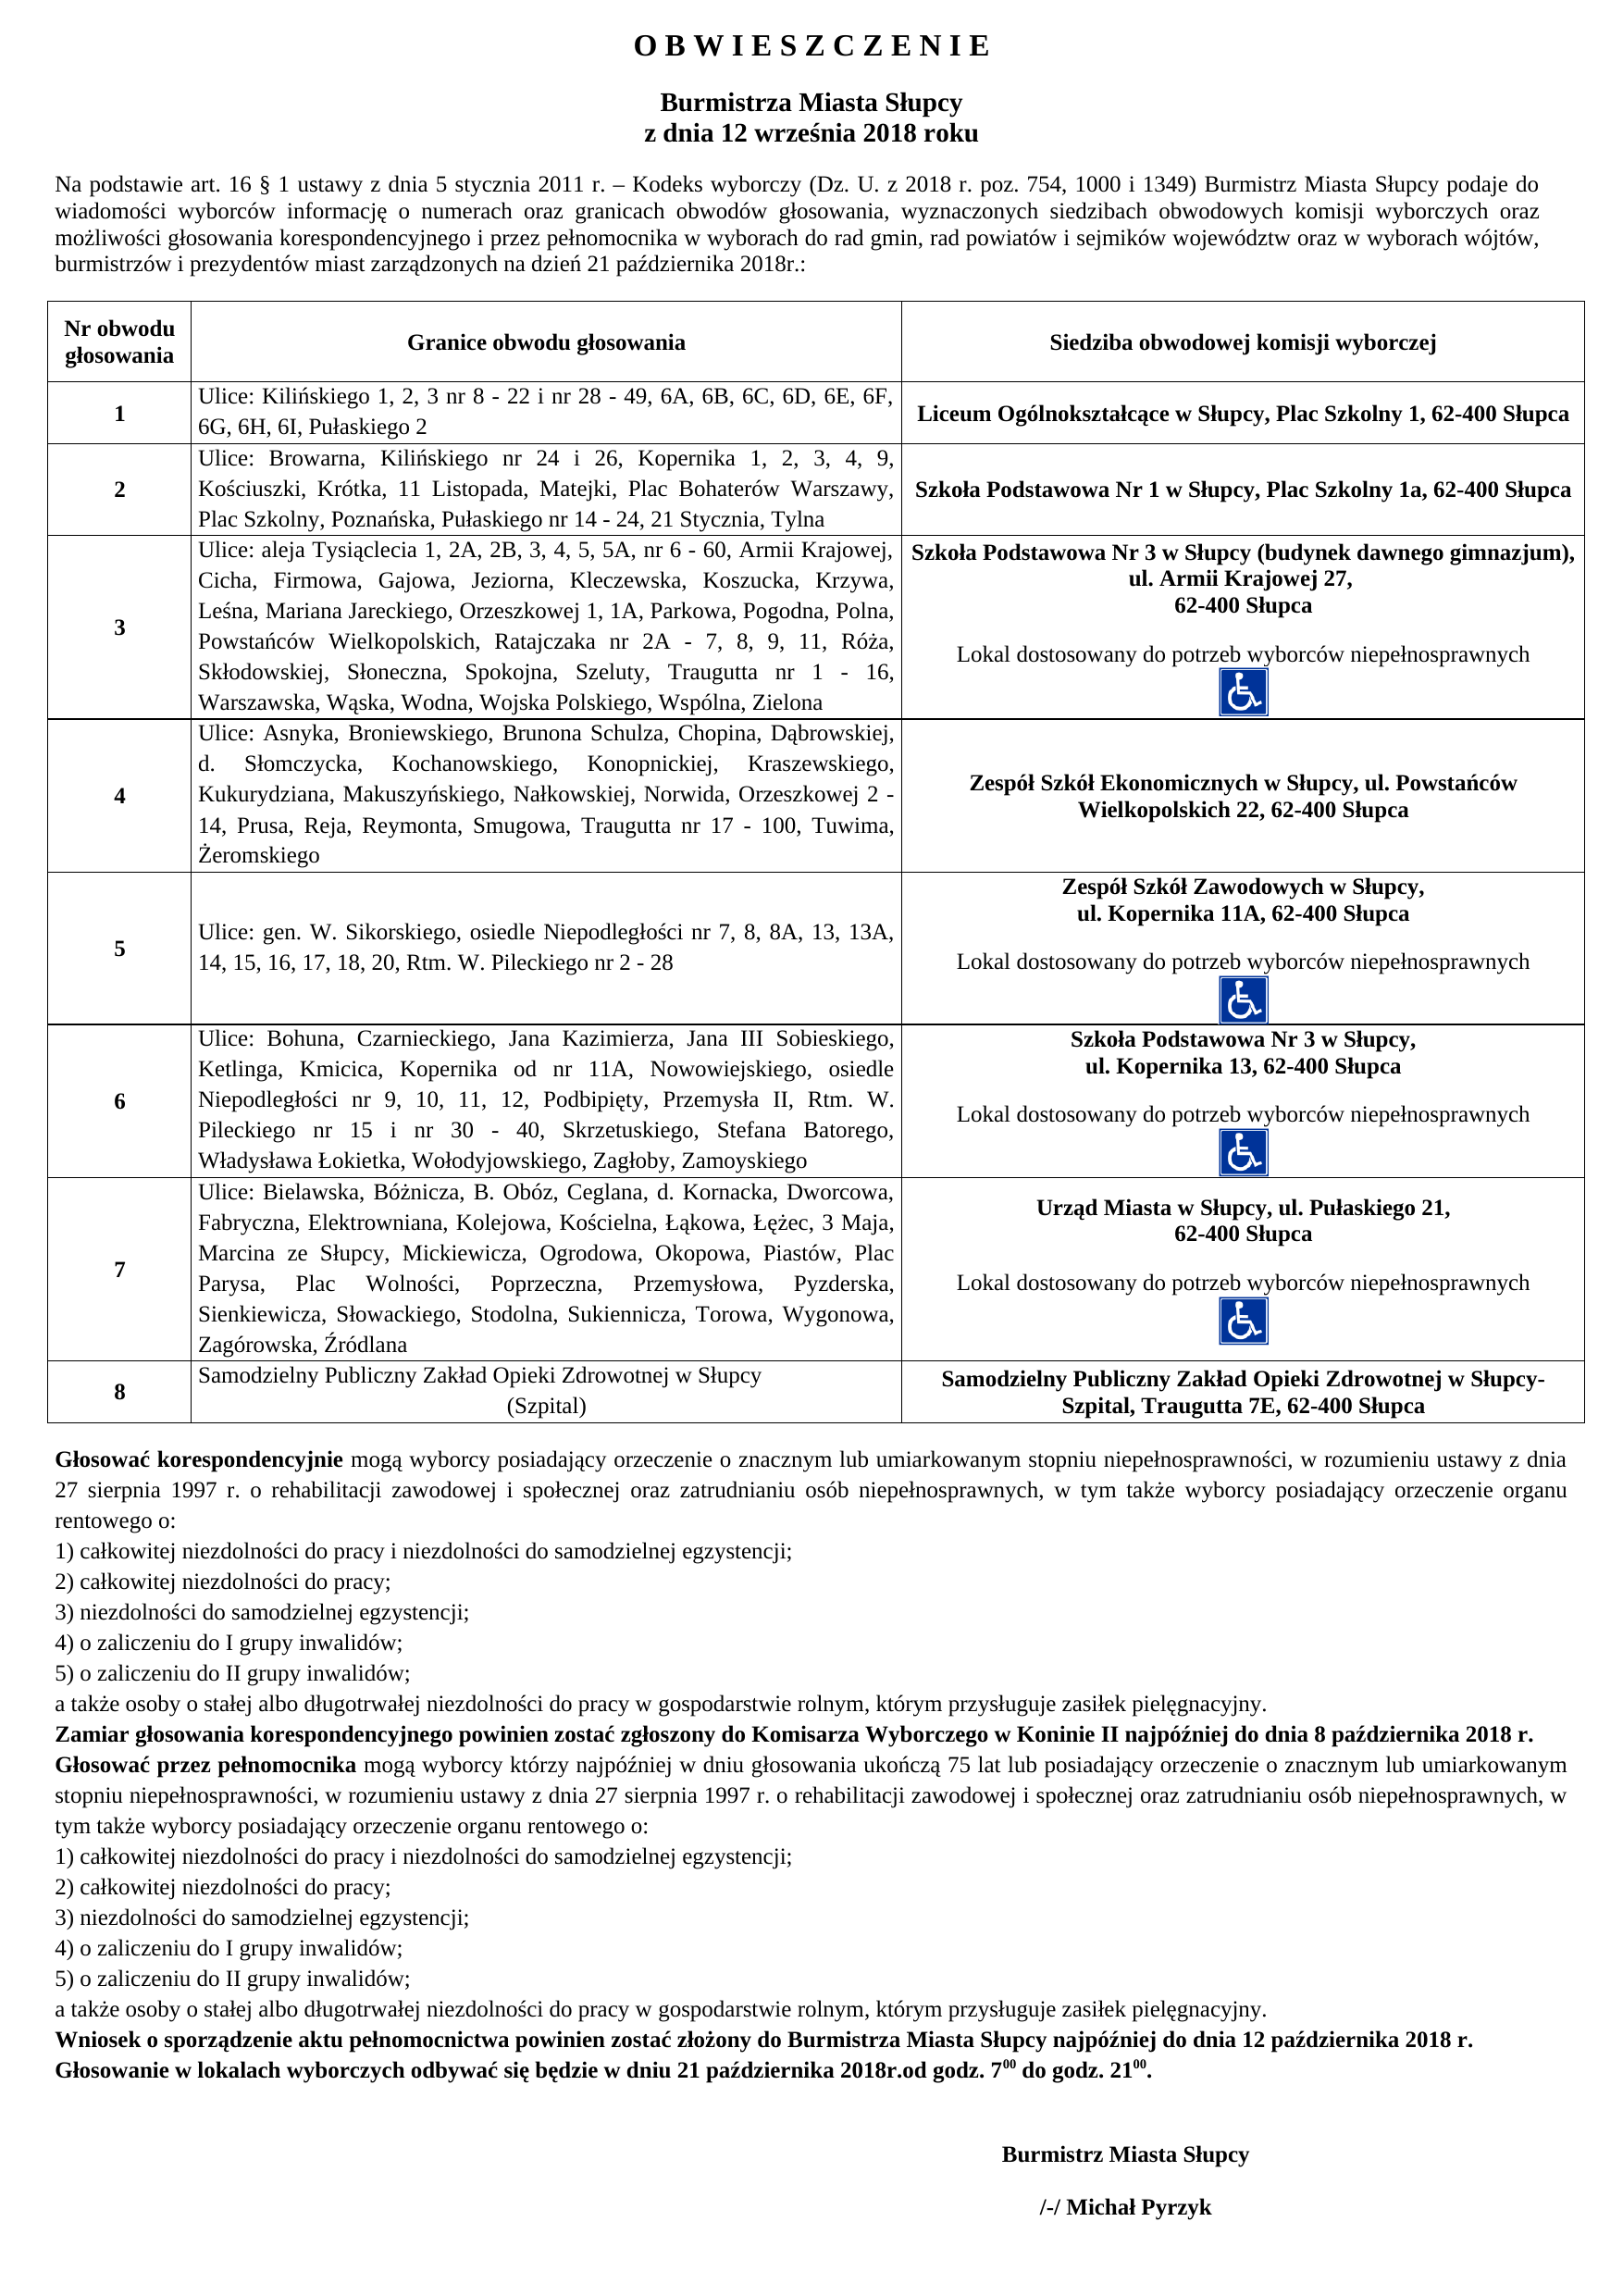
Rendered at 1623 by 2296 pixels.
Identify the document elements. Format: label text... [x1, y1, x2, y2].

table_cell 4 [48, 720, 191, 872]
text a także osoby о stałej albo długotrwałej niezdolności do pracy w gospodarstwie rolnym, którym przysługuje zasiłek pielęgnacyjny. [55, 1690, 1568, 1716]
text 2) całkowitej niezdolności do pracy; [55, 1873, 1568, 1900]
text 1) całkowitej niezdolności do pracy i niezdolności do samodzielnej egzystencji; [55, 1537, 1568, 1563]
text Głosować korespondencyjnie mogą wyborcy posiadający orzeczenie o znacznym lub umiarkowanym stopniu niepełnosprawności, w rozumieniu ustawy z dnia 27 sierpnia 1997 r. o rehabilitacji zawodowej i społecznej oraz zatrudnianiu osób niepełnosprawnych, w tym także wyborcy posiadający orzeczenie organu rentowego o: [55, 1446, 1568, 1533]
table_cell 8 [48, 1361, 191, 1422]
table_cell 6 [48, 1025, 191, 1177]
table_cell Urząd Miasta w Słupcy, ul. Pułaskiego 21, 62-400 Słupca Lokal dostosowany do potrzeb wyborców niepełnosprawnych [902, 1178, 1584, 1360]
subtitle OBWIESZCZENIE [55, 27, 1568, 63]
table_cell Samodzielny Publiczny Zakład Opieki Zdrowotnej w Słupcy (Szpital) [192, 1361, 901, 1422]
text 1) całkowitej niezdolności do pracy i niezdolności do samodzielnej egzystencji; [55, 1843, 1568, 1869]
table_cell 7 [48, 1178, 191, 1360]
table_cell Samodzielny Publiczny Zakład Opieki Zdrowotnej w Słupcy-Szpital, Traugutta 7E, 62-400 Słupca [902, 1361, 1584, 1422]
table_cell Zespół Szkół Zawodowych w Słupcy, ul. Kopernika 11A, 62-400 Słupca Lokal dostosowany do potrzeb wyborców niepełnosprawnych [902, 873, 1584, 1024]
text 3) niezdolności do samodzielnej egzystencji; [55, 1904, 1568, 1930]
table_cell 5 [48, 873, 191, 1024]
text 3) niezdolności do samodzielnej egzystencji; [55, 1598, 1568, 1625]
table_cell Zespół Szkół Ekonomicznych w Słupcy, ul. Powstańców Wielkopolskich 22, 62-400 Słupca [902, 720, 1584, 872]
text /-/ Michał Pyrzyk [711, 2193, 1541, 2220]
table_cell Ulice: Bielawska, Bóżnicza, B. Obóz, Ceglana, d. Kornacka, Dworcowa, Fabryczna, Elektrowniana, Kolejowa, Kościelna, Łąkowa, Łężec, 3 Maja, Marcina ze Słupcy, Mickiewicza, Ogrodowa, Okopowa, Piastów, Plac Parysa, Plac Wolności, Poprzeczna, Przemysłowa, Pyzderska, Sienkiewicza, Słowackiego, Stodolna, Sukiennicza, Torowa, Wygonowa, Zagórowska, Źródlana [192, 1178, 901, 1360]
table_cell Ulice: Asnyka, Broniewskiego, Brunona Schulza, Chopina, Dąbrowskiej, d. Słomczycka, Kochanowskiego, Konopnickiej, Kraszewskiego, Kukurydziana, Makuszyńskiego, Nałkowskiej, Norwida, Orzeszkowej 2 - 14, Prusa, Reja, Reymonta, Smugowa, Traugutta nr 17 - 100, Tuwima, Żeromskiego [192, 720, 901, 872]
table_cell Ulice: Kilińskiego 1, 2, 3 nr 8 - 22 i nr 28 - 49, 6A, 6B, 6C, 6D, 6E, 6F, 6G, 6H, 6I, Pułaskiego 2 [192, 382, 901, 443]
table_cell Szkoła Podstawowa Nr 3 w Słupcy (budynek dawnego gimnazjum), ul. Armii Krajowej 27, 62-400 Słupca Lokal dostosowany do potrzeb wyborców niepełnosprawnych [902, 536, 1584, 718]
text Na podstawie art. 16 § 1 ustawy z dnia 5 stycznia 2011 r. – Kodeks wyborczy (Dz. U. z 2018 r. poz. 754, 1000 i 1349) Burmistrz Miasta Słupcy podaje do wiadomości wyborców informację o numerach oraz granicach obwodów głosowania, wyznaczonych siedzibach obwodowych komisji wyborczych oraz możliwości głosowania korespondencyjnego i przez pełnomocnika w wyborach do rad gmin, rad powiatów i sejmików województw oraz w wyborach wójtów, burmistrzów i prezydentów miast zarządzonych na dzień 21 października 2018r.: [55, 170, 1541, 277]
table_header Nr obwodu głosowania [48, 302, 191, 381]
table_cell Ulice: Bohuna, Czarnieckiego, Jana Kazimierza, Jana III Sobieskiego, Ketlinga, Kmicica, Kopernika od nr 11A, Nowowiejskiego, osiedle Niepodległości nr 9, 10, 11, 12, Podbipięty, Przemysła II, Rtm. W. Pileckiego nr 15 i nr 30 - 40, Skrzetuskiego, Stefana Batorego, Władysława Łokietka, Wołodyjowskiego, Zagłoby, Zamoyskiego [192, 1025, 901, 1177]
text 5) o zaliczeniu do II grupy inwalidów; [55, 1659, 1568, 1686]
text 5) o zaliczeniu do II grupy inwalidów; [55, 1965, 1568, 1992]
text Burmistrz Miasta Słupcy [711, 2141, 1541, 2166]
table_cell 1 [48, 382, 191, 443]
table_cell Szkoła Podstawowa Nr 3 w Słupcy, ul. Kopernika 13, 62-400 Słupca Lokal dostosowany do potrzeb wyborców niepełnosprawnych [902, 1025, 1584, 1177]
table_cell Ulice: gen. W. Sikorskiego, osiedle Niepodległości nr 7, 8, 8A, 13, 13A, 14, 15, 16, 17, 18, 20, Rtm. W. Pileckiego nr 2 - 28 [192, 873, 901, 1024]
text 4) o zaliczeniu do I grupy inwalidów; [55, 1629, 1568, 1655]
table_cell Szkoła Podstawowa Nr 1 w Słupcy, Plac Szkolny 1a, 62-400 Słupca [902, 444, 1584, 535]
text z dnia 12 września 2018 roku [55, 117, 1568, 148]
text Głosowanie w lokalach wyborczych odbywać się będzie w dniu 21 października 2018r.od godz. 700 do godz. 2100. [55, 2056, 1568, 2083]
table_header Siedziba obwodowej komisji wyborczej [902, 302, 1584, 381]
table_cell Ulice: aleja Tysiąclecia 1, 2A, 2B, 3, 4, 5, 5A, nr 6 - 60, Armii Krajowej, Cicha, Firmowa, Gajowa, Jeziorna, Kleczewska, Koszucka, Krzywa, Leśna, Mariana Jareckiego, Orzeszkowej 1, 1A, Parkowa, Pogodna, Polna, Powstańców Wielkopolskich, Ratajczaka nr 2A - 7, 8, 9, 11, Róża, Skłodowskiej, Słoneczna, Spokojna, Szeluty, Traugutta nr 1 - 16, Warszawska, Wąska, Wodna, Wojska Polskiego, Wspólna, Zielona [192, 536, 901, 718]
text 4) o zaliczeniu do I grupy inwalidów; [55, 1934, 1568, 1961]
table_cell Liceum Ogólnokształcące w Słupcy, Plac Szkolny 1, 62-400 Słupca [902, 382, 1584, 443]
table_cell 2 [48, 444, 191, 535]
table_header Granice obwodu głosowania [192, 302, 901, 381]
text a także osoby о stałej albo długotrwałej niezdolności do pracy w gospodarstwie rolnym, którym przysługuje zasiłek pielęgnacyjny. [55, 1995, 1568, 2022]
text Głosować przez pełnomocnika mogą wyborcy którzy najpóźniej w dniu głosowania ukończą 75 lat lub posiadający orzeczenie o znacznym lub umiarkowanym stopniu niepełnosprawności, w rozumieniu ustawy z dnia 27 sierpnia 1997 r. o rehabilitacji zawodowej i społecznej oraz zatrudnianiu osób niepełnosprawnych, w tym także wyborcy posiadający orzeczenie organu rentowego o: [55, 1751, 1568, 1839]
text Burmistrza Miasta Słupcy [55, 86, 1568, 117]
table_cell 3 [48, 536, 191, 718]
table_cell Ulice: Browarna, Kilińskiego nr 24 i 26, Kopernika 1, 2, 3, 4, 9, Kościuszki, Krótka, 11 Listopada, Matejki, Plac Bohaterów Warszawy, Plac Szkolny, Poznańska, Pułaskiego nr 14 - 24, 21 Stycznia, Tylna [192, 444, 901, 535]
text Zamiar głosowania korespondencyjnego powinien zostać zgłoszony do Komisarza Wyborczego w Koninie II najpóźniej do dnia 8 października 2018 r. [55, 1720, 1568, 1747]
text 2) całkowitej niezdolności do pracy; [55, 1568, 1568, 1594]
text Wniosek o sporządzenie aktu pełnomocnictwa powinien zostać złożony do Burmistrza Miasta Słupcy najpóźniej do dnia 12 października 2018 r. [55, 2026, 1568, 2053]
